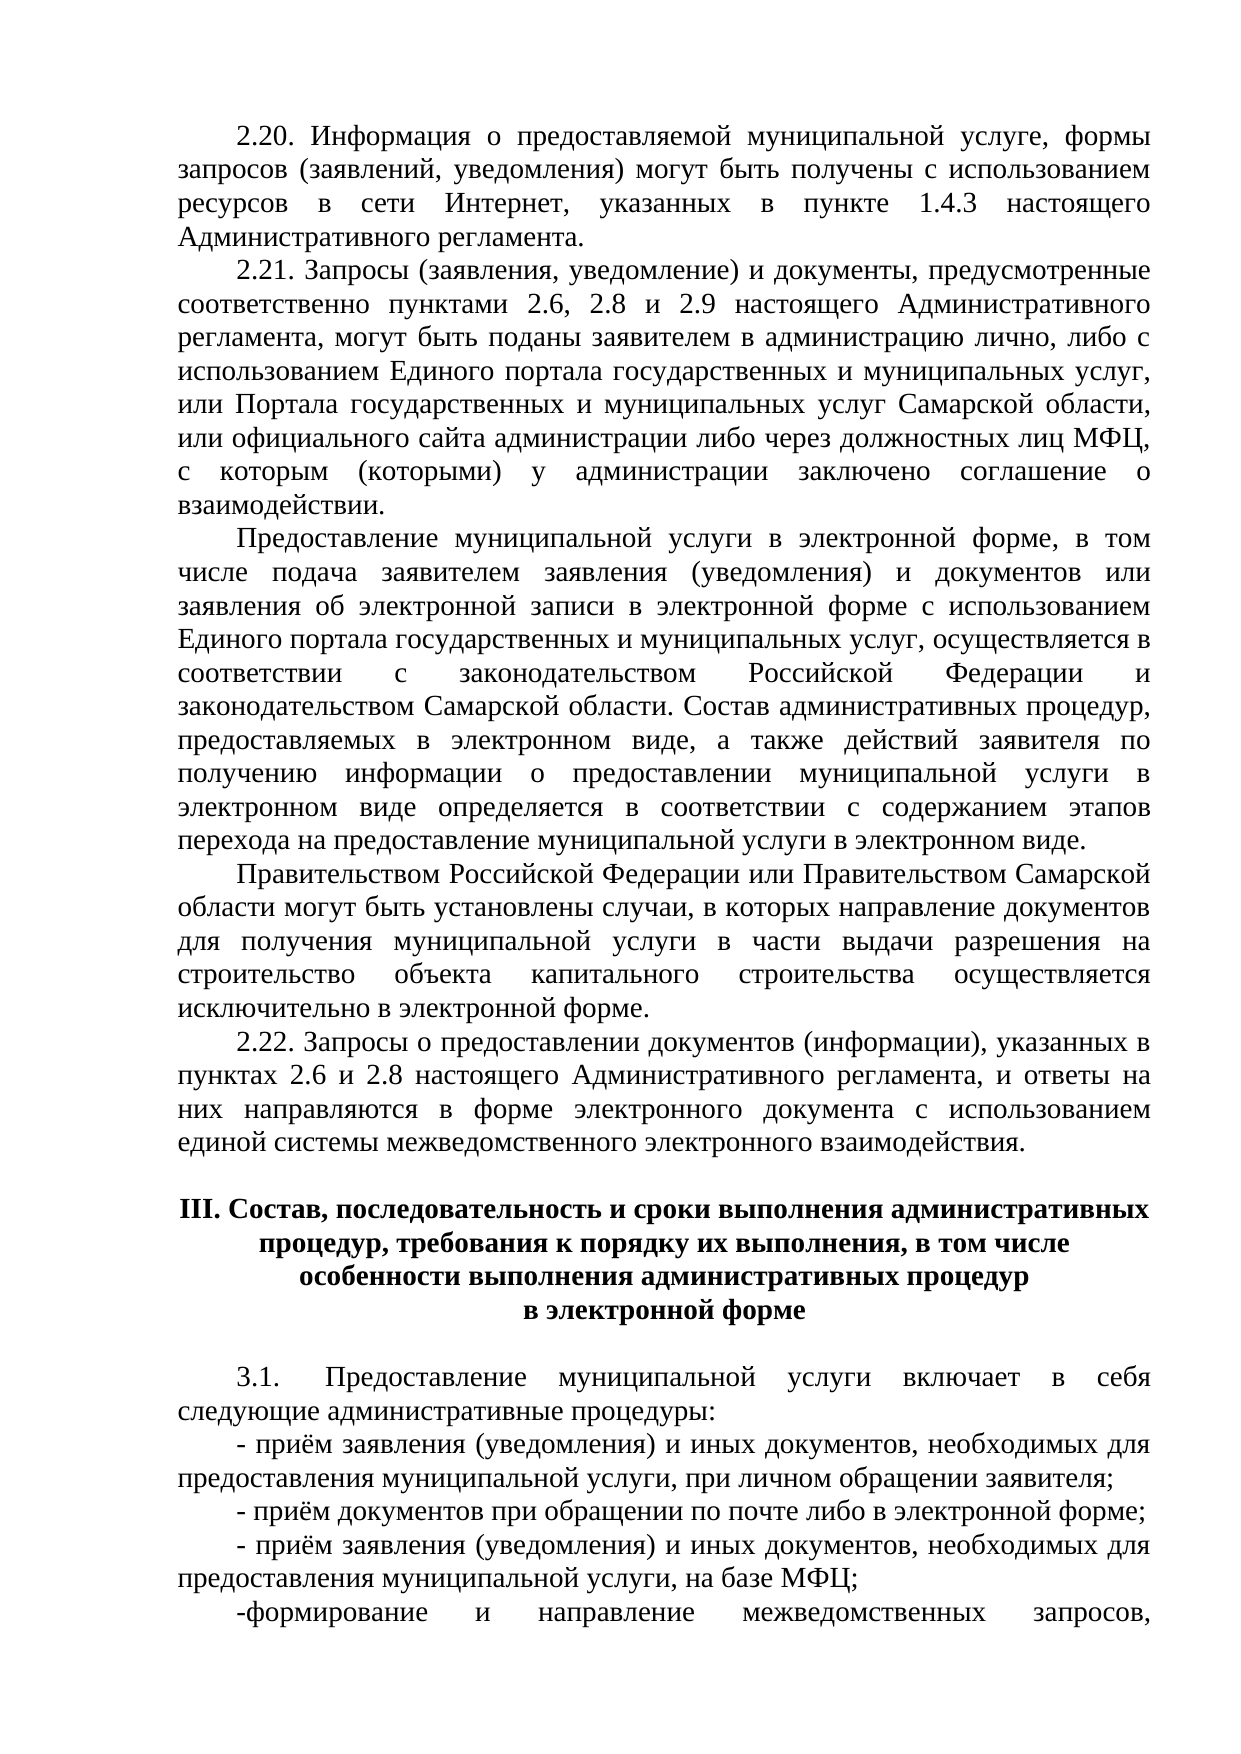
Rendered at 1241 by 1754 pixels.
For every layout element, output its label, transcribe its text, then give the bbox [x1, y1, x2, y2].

text - приём заявления (уведомления) и иных документов, необходимых для предоставления муниципальной услуги, при личном обращении заявителя; [177, 1426, 1152, 1493]
text 3.1. Предоставление муниципальной услуги включает в себя следующие административные процедуры: [177, 1359, 1152, 1426]
text - приём заявления (уведомления) и иных документов, необходимых для предоставления муниципальной услуги, на базе МФЦ; [177, 1527, 1152, 1594]
text в электронной форме [177, 1292, 1152, 1326]
text Предоставление муниципальной услуги в электронной форме, в том числе подача заявителем заявления (уведомления) и документов или заявления об электронной записи в электронной форме с использованием Единого портала государственных и муниципальных услуг, осуществляется в соответствии с законодательством Российской Федерации и законодательством Самарской области. Состав административных процедур, предоставляемых в электронном виде, а также действий заявителя по получению информации о предоставлении муниципальной услуги в электронном виде определяется в соответствии с содержанием этапов перехода на предоставление муниципальной услуги в электронном виде. [177, 521, 1152, 856]
text Правительством Российской Федерации или Правительством Самарской области могут быть установлены случаи, в которых направление документов для получения муниципальной услуги в части выдачи разрешения на строительство объекта капитального строительства осуществляется исключительно в электронной форме. [177, 856, 1152, 1024]
text - приём документов при обращении по почте либо в электронной форме; [177, 1493, 1152, 1527]
text 2.21. Запросы (заявления, уведомление) и документы, предусмотренные соответственно пунктами 2.6, 2.8 и 2.9 настоящего Административного регламента, могут быть поданы заявителем в администрацию лично, либо с использованием Единого портала государственных и муниципальных услуг, или Портала государственных и муниципальных услуг Самарской области, или официального сайта администрации либо через должностных лиц МФЦ, с которым (которыми) у администрации заключено соглашение о взаимодействии. [177, 252, 1152, 521]
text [177, 1594, 1152, 1627]
text 2.22. Запросы о предоставлении документов (информации), указанных в пунктах 2.6 и 2.8 настоящего Административного регламента, и ответы на них направляются в форме электронного документа с использованием единой системы межведомственного электронного взаимодействия. [177, 1024, 1152, 1158]
text 2.20. Информация о предоставляемой муниципальной услуге, формы запросов (заявлений, уведомления) могут быть получены с использованием ресурсов в сети Интернет, указанных в пункте 1.4.3 настоящего Административного регламента. [177, 118, 1152, 252]
text III. Состав, последовательность и сроки выполнения административных процедур, требования к порядку их выполнения, в том числе особенности выполнения административных процедур [177, 1191, 1152, 1292]
